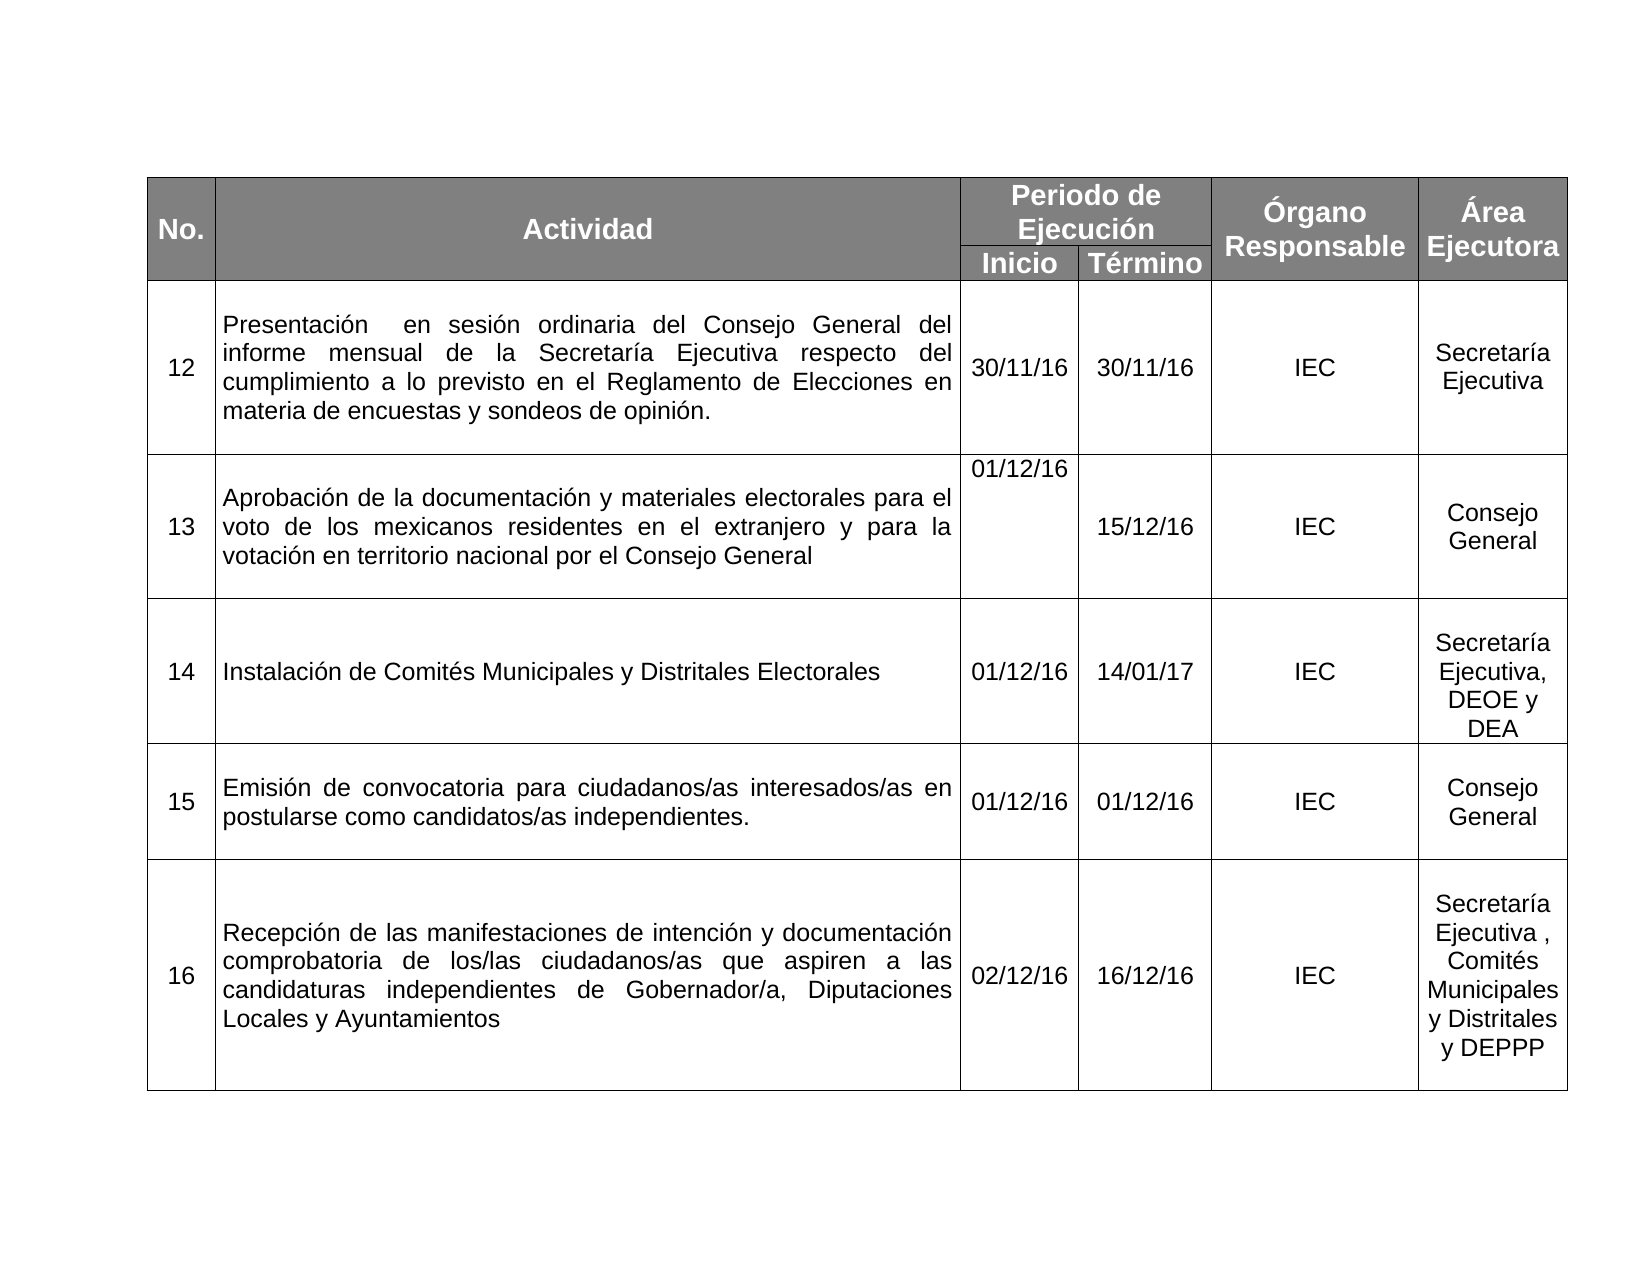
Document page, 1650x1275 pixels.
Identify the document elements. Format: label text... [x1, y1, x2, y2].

table_cell IEC [1212, 455, 1418, 598]
table_cell Órgano Responsable [1212, 178, 1418, 280]
table_cell 15/12/16 [1079, 455, 1211, 598]
table_cell 12 [148, 281, 215, 453]
table_cell 14/01/17 [1079, 599, 1211, 743]
table_cell Secretaría Ejecutiva [1419, 281, 1567, 453]
table_cell Actividad [216, 178, 960, 280]
table_cell 13 [148, 455, 215, 598]
table_cell IEC [1212, 599, 1418, 743]
table_cell 16 [148, 860, 215, 1090]
table_cell Periodo de Ejecución [961, 178, 1211, 245]
table_cell Emisión de convocatoria para ciudadanos/as interesados/as en postularse como candidatos/as independientes. [216, 744, 960, 859]
table_cell Instalación de Comités Municipales y Distritales Electorales [216, 599, 960, 743]
table_cell 02/12/16 [961, 860, 1078, 1090]
table_cell Consejo General [1419, 455, 1567, 598]
table_cell 16/12/16 [1079, 860, 1211, 1090]
table_cell 14 [148, 599, 215, 743]
table_cell Aprobación de la documentación y materiales electorales para el voto de los mexicanos residentes en el extranjero y para la votación en territorio nacional por el Consejo General [216, 455, 960, 598]
table_cell Secretaría Ejecutiva, DEOE y DEA [1419, 599, 1567, 743]
table_cell 30/11/16 [1079, 281, 1211, 453]
table_cell Término [1079, 246, 1211, 280]
table_cell 01/12/16 [961, 744, 1078, 859]
table_cell IEC [1212, 281, 1418, 453]
table_cell IEC [1212, 744, 1418, 859]
table_cell 01/12/16 [961, 455, 1078, 598]
table_cell IEC [1212, 860, 1418, 1090]
table_cell Consejo General [1419, 744, 1567, 859]
table_cell No. [148, 178, 215, 280]
table_cell Presentación en sesión ordinaria del Consejo General del informe mensual de la Secretaría Ejecutiva respecto del cumplimiento a lo previsto en el Reglamento de Elecciones en materia de encuestas y sondeos de opinión. [216, 281, 960, 453]
table_cell 01/12/16 [1079, 744, 1211, 859]
table_cell Área Ejecutora [1419, 178, 1567, 280]
table_cell 15 [148, 744, 215, 859]
table_cell Recepción de las manifestaciones de intención y documentación comprobatoria de los/las ciudadanos/as que aspiren a las candidaturas independientes de Gobernador/a, Diputaciones Locales y Ayuntamientos [216, 860, 960, 1090]
table_cell Secretaría Ejecutiva , Comités Municipales y Distritales y DEPPP [1419, 860, 1567, 1090]
table_cell Inicio [961, 246, 1078, 280]
table_cell 01/12/16 [961, 599, 1078, 743]
table_cell 30/11/16 [961, 281, 1078, 453]
